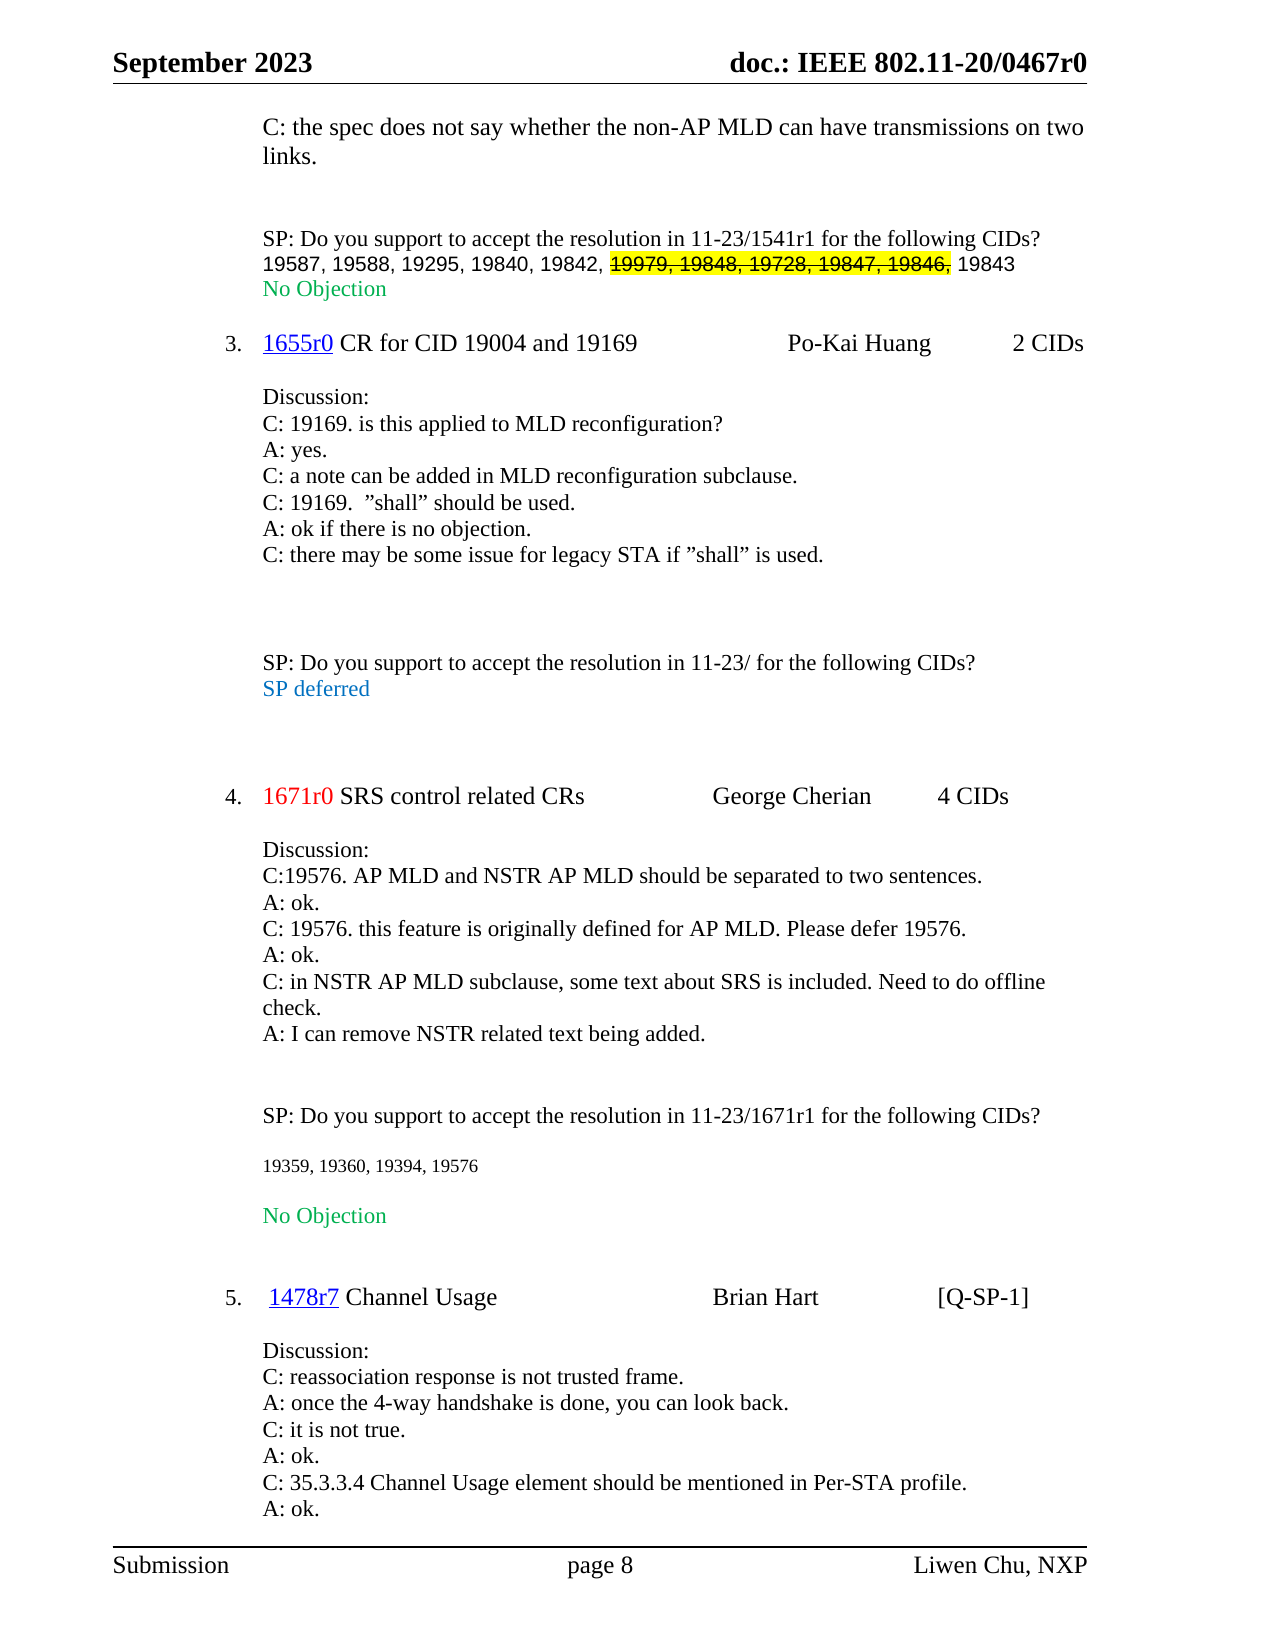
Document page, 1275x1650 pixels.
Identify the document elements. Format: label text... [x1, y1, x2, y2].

list C: 35.3.3.4 Channel Usage element should be mentioned in Per-STA profile. [262, 1468, 1087, 1495]
list C: 19169. ”shall” should be used. [262, 489, 1087, 515]
list A: yes. [262, 436, 1087, 462]
text SP deferred [187, 676, 1087, 702]
list C: reassociation response is not trusted frame. [262, 1363, 1087, 1389]
list A: ok if there is no objection. [262, 515, 1087, 541]
list C:19576. AP MLD and NSTR AP MLD should be separated to two sentences. [262, 862, 1087, 889]
list C: it is not true. [262, 1416, 1087, 1442]
list C: the spec does not say whether the non-AP MLD can have transmissions on two links. [262, 112, 1087, 170]
list Discussion: [262, 383, 1087, 409]
list No Objection [262, 1203, 1087, 1229]
text SP: Do you support to accept the resolution in 11-23/ for the following CIDs? [187, 649, 1087, 676]
list C: there may be some issue for legacy STA if ”shall” is used. [262, 541, 1087, 568]
text SP: Do you support to accept the resolution in 11-23/1541r1 for the following CIDs? [187, 225, 1087, 251]
list A: ok. [262, 1495, 1087, 1521]
list 1655r0 CR for CID 19004 and 19169 Po-Kai Huang 2 CIDs [225, 328, 1087, 357]
list C: in NSTR AP MLD subclause, some text about SRS is included. Need to do offline check. [262, 968, 1087, 1021]
text 19587, 19588, 19295, 19840, 19842, 19979, 19848, 19728, 19847, 19846, 19843 [187, 251, 610, 275]
text 19359, 19360, 19394, 19576 [187, 1155, 1087, 1176]
list A: ok. [262, 889, 1087, 915]
list C: 19169. is this applied to MLD reconfiguration? [262, 409, 1087, 436]
list A: ok. [262, 941, 1087, 968]
list 1478r7 Channel Usage Brian Hart [Q-SP-1] [225, 1282, 1087, 1310]
list Discussion: [262, 1337, 1087, 1363]
list Discussion: [262, 836, 1087, 862]
text SP: Do you support to accept the resolution in 11-23/1671r1 for the following CIDs? [187, 1102, 1087, 1128]
list A: once the 4-way handshake is done, you can look back. [262, 1389, 1087, 1416]
list C: 19576. this feature is originally defined for AP MLD. Please defer 19576. [262, 915, 1087, 941]
list C: a note can be added in MLD reconfiguration subclause. [262, 462, 1087, 489]
list A: ok. [262, 1442, 1087, 1468]
list A: I can remove NSTR related text being added. [262, 1021, 1087, 1047]
text No Objection [187, 275, 1087, 302]
list 1671r0 SRS control related CRs George Cherian 4 CIDs [225, 781, 1087, 810]
